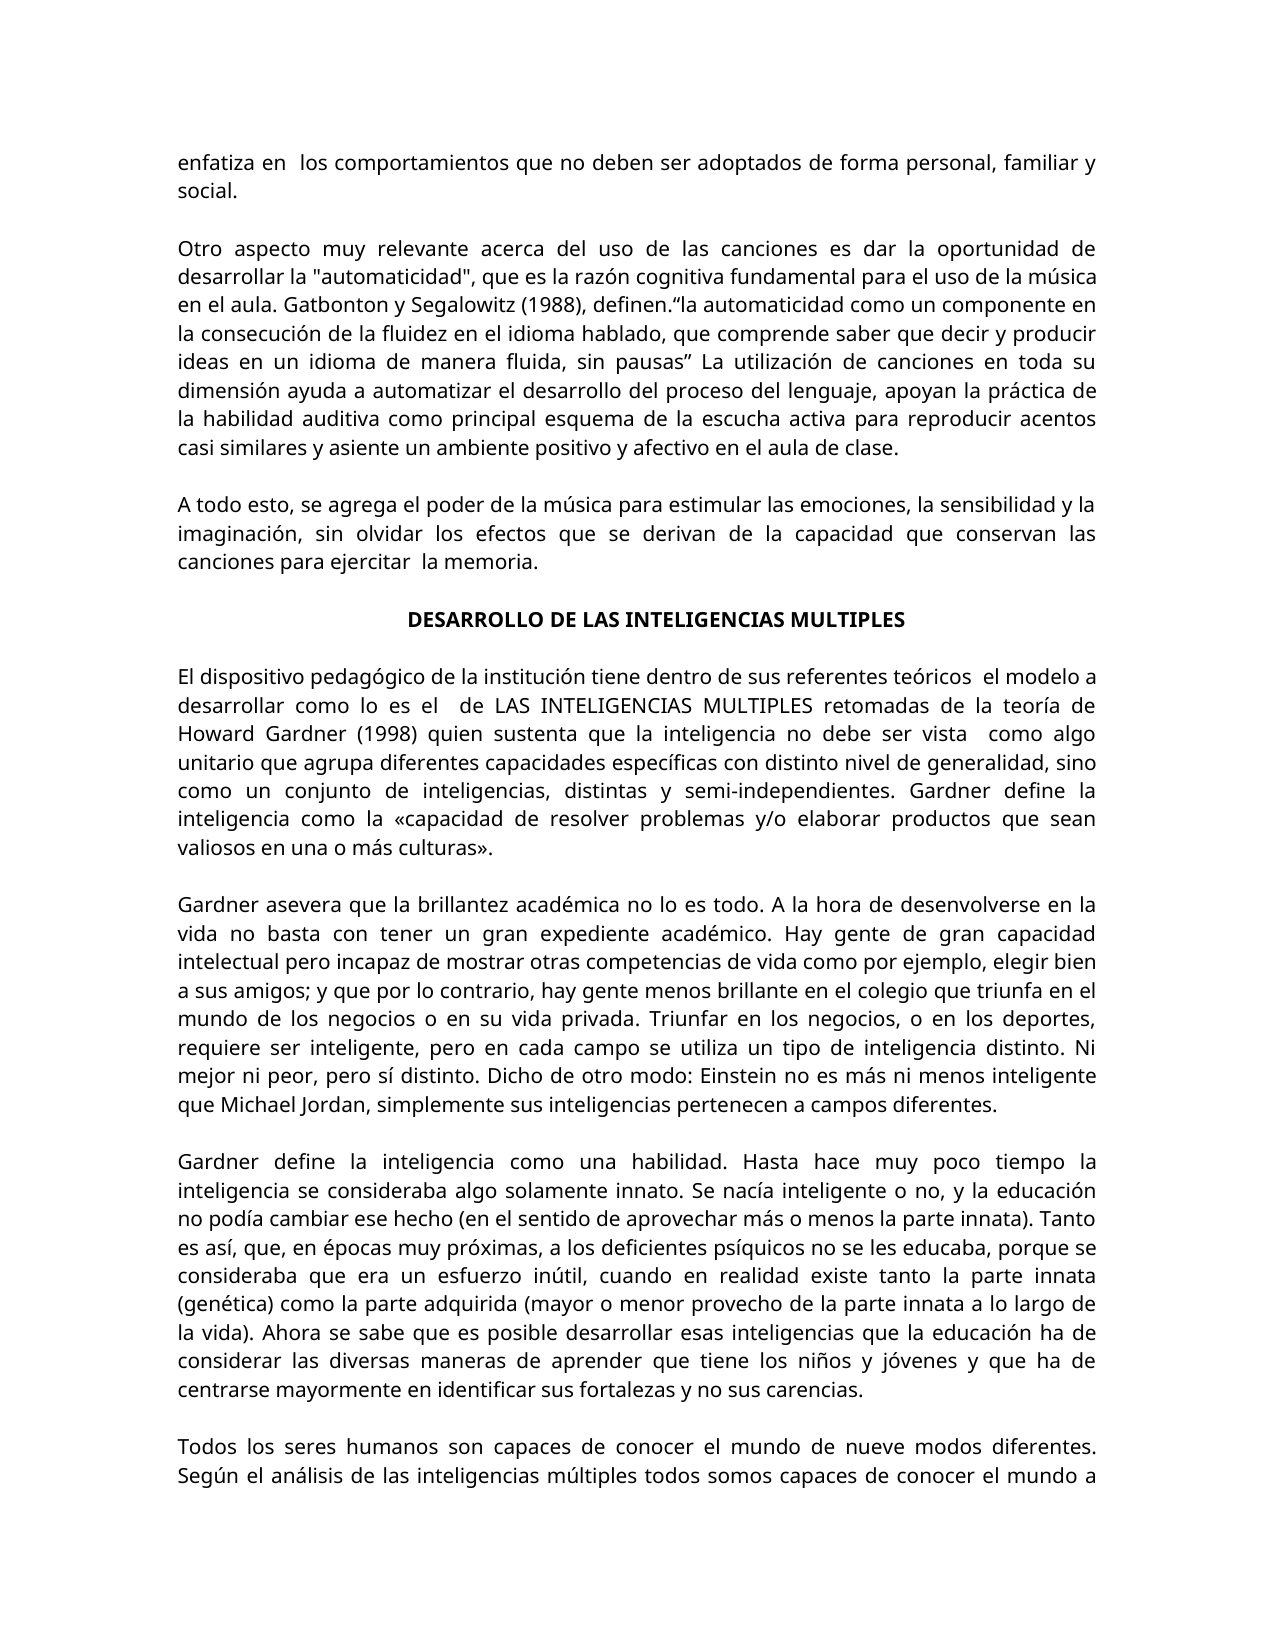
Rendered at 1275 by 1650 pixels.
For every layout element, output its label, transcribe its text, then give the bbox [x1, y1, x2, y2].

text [177, 1432, 1098, 1489]
text Otro aspecto muy relevante acerca del uso de las canciones es dar la oportunidad de desarrollar la "automaticidad", que es la razón cognitiva fundamental para el uso de la música en el aula. Gatbonton y Segalowitz (1988), definen.“la automaticidad como un componente en la consecución de la fluidez en el idioma hablado, que comprende saber que decir y producir ideas en un idioma de manera fluida, sin pausas” La utilización de canciones en toda su dimensión ayuda a automatizar el desarrollo del proceso del lenguaje, apoyan la práctica de la habilidad auditiva como principal esquema de la escucha activa para reproducir acentos casi similares y asiente un ambiente positivo y afectivo en el aula de clase. [177, 234, 1098, 461]
text Gardner define la inteligencia como una habilidad. Hasta hace muy poco tiempo la inteligencia se consideraba algo solamente innato. Se nacía inteligente o no, y la educación no podía cambiar ese hecho (en el sentido de aprovechar más o menos la parte innata). Tanto es así, que, en épocas muy próximas, a los deficientes psíquicos no se les educaba, porque se consideraba que era un esfuerzo inútil, cuando en realidad existe tanto la parte innata (genética) como la parte adquirida (mayor o menor provecho de la parte innata a lo largo de la vida). Ahora se sabe que es posible desarrollar esas inteligencias que la educación ha de considerar las diversas maneras de aprender que tiene los niños y jóvenes y que ha de centrarse mayormente en identificar sus fortalezas y no sus carencias. [177, 1147, 1098, 1403]
text Gardner asevera que la brillantez académica no lo es todo. A la hora de desenvolverse en la vida no basta con tener un gran expediente académico. Hay gente de gran capacidad intelectual pero incapaz de mostrar otras competencias de vida como por ejemplo, elegir bien a sus amigos; y que por lo contrario, hay gente menos brillante en el colegio que triunfa en el mundo de los negocios o en su vida privada. Triunfar en los negocios, o en los deportes, requiere ser inteligente, pero en cada campo se utiliza un tipo de inteligencia distinto. Ni mejor ni peor, pero sí distinto. Dicho de otro modo: Einstein no es más ni menos inteligente que Michael Jordan, simplemente sus inteligencias pertenecen a campos diferentes. [177, 891, 1098, 1118]
text El dispositivo pedagógico de la institución tiene dentro de sus referentes teóricos el modelo a desarrollar como lo es el de LAS INTELIGENCIAS MULTIPLES retomadas de la teoría de Howard Gardner (1998) quien sustenta que la inteligencia no debe ser vista como algo unitario que agrupa diferentes capacidades específicas con distinto nivel de generalidad, sino como un conjunto de inteligencias, distintas y semi-independientes. Gardner define la inteligencia como la «capacidad de resolver problemas y/o elaborar productos que sean valiosos en una o más culturas». [177, 662, 1098, 861]
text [177, 148, 1098, 204]
text DESARROLLO DE LAS INTELIGENCIAS MULTIPLES [215, 605, 1098, 633]
text A todo esto, se agrega el poder de la música para estimular las emociones, la sensibilidad y la imaginación, sin olvidar los efectos que se derivan de la capacidad que conservan las canciones para ejercitar la memoria. [177, 490, 1098, 576]
